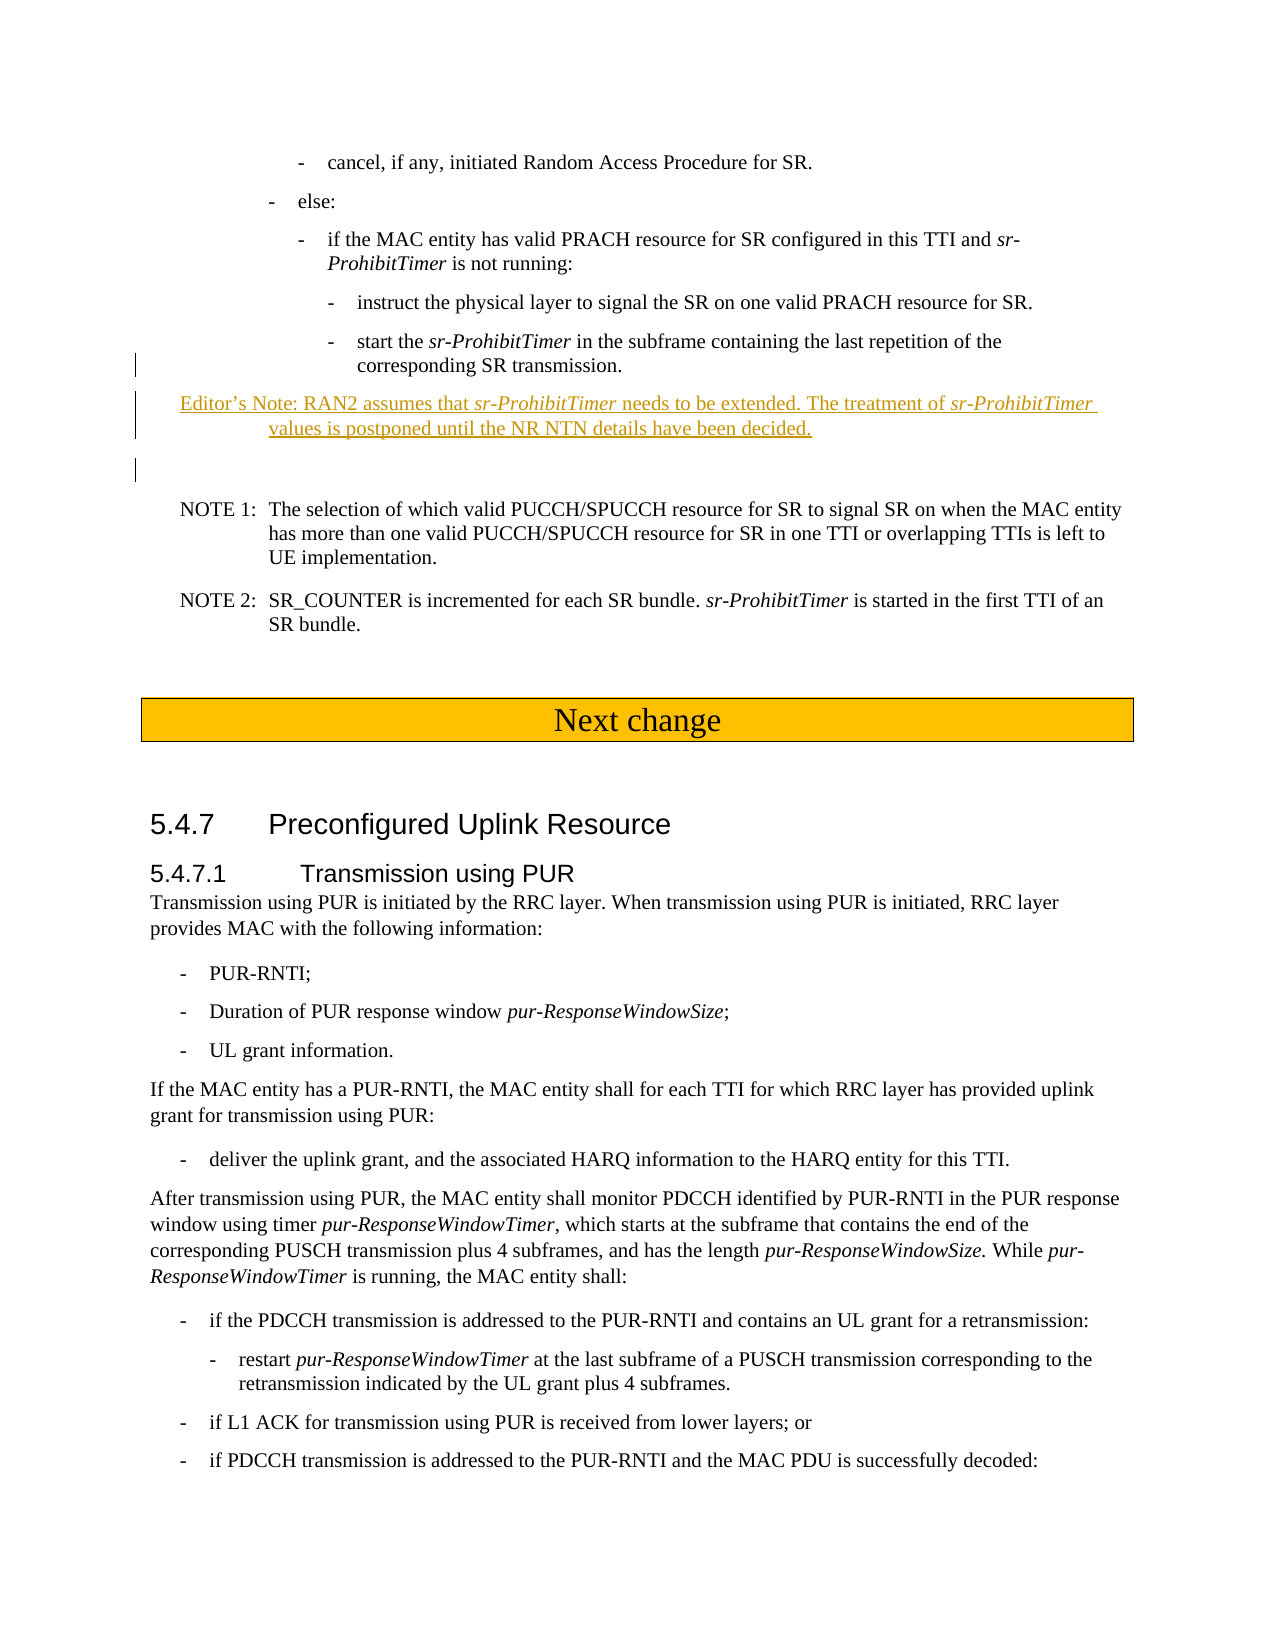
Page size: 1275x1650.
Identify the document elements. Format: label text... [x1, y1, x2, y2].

text - instruct the physical layer to signal the SR on one valid PRACH resource for SR. [327, 290, 1125, 314]
subtitle 5.4.7.1 Transmission using PUR [150, 859, 1125, 888]
text Next change [142, 699, 1133, 741]
text If the MAC entity has a PUR-RNTI, the MAC entity shall for each TTI for which RRC layer has provided uplink grant for transmission using PUR: [150, 1077, 1125, 1127]
text - UL grant information. [179, 1038, 1125, 1062]
text - cancel, if any, initiated Random Access Procedure for SR. [298, 150, 1125, 174]
text - Duration of PUR response window pur-ResponseWindowSize; [179, 999, 1125, 1023]
text Transmission using PUR is initiated by the RRC layer. When transmission using PUR is initiated, RRC layer provides MAC with the following information: [150, 890, 1125, 940]
text - if PDCCH transmission is addressed to the PUR-RNTI and the MAC PDU is successfully decoded: [179, 1448, 1125, 1472]
text After transmission using PUR, the MAC entity shall monitor PDCCH identified by PUR-RNTI in the PUR response window using timer pur-ResponseWindowTimer, which starts at the subframe that contains the end of the corresponding PUSCH transmission plus 4 subframes, and has the length pur-ResponseWindowSize. While pur-ResponseWindowTimer is running, the MAC entity shall: [150, 1186, 1125, 1288]
text NOTE 1: The selection of which valid PUCCH/SPUCCH resource for SR to signal SR on when the MAC entity has more than one valid PUCCH/SPUCCH resource for SR in one TTI or overlapping TTIs is left to UE implementation. [179, 497, 1125, 569]
text - deliver the uplink grant, and the associated HARQ information to the HARQ entity for this TTI. [179, 1147, 1125, 1171]
text NOTE 2: SR_COUNTER is incremented for each SR bundle. sr-ProhibitTimer is started in the first TTI of an SR bundle. [179, 588, 1125, 636]
text - if the MAC entity has valid PRACH resource for SR configured in this TTI and sr-ProhibitTimer is not running: [298, 227, 1125, 275]
text - start the sr-ProhibitTimer in the subframe containing the last repetition of the corresponding SR transmission. [327, 329, 1125, 377]
text - if L1 ACK for transmission using PUR is received from lower layers; or [179, 1410, 1125, 1434]
text - else: [268, 189, 1125, 213]
text - restart pur-ResponseWindowTimer at the last subframe of a PUSCH transmission corresponding to the retransmission indicated by the UL grant plus 4 subframes. [209, 1347, 1125, 1395]
subtitle 5.4.7 Preconfigured Uplink Resource [150, 807, 1125, 840]
text - if the PDCCH transmission is addressed to the PUR-RNTI and contains an UL grant for a retransmission: [179, 1308, 1125, 1332]
text - PUR-RNTI; [179, 961, 1125, 985]
